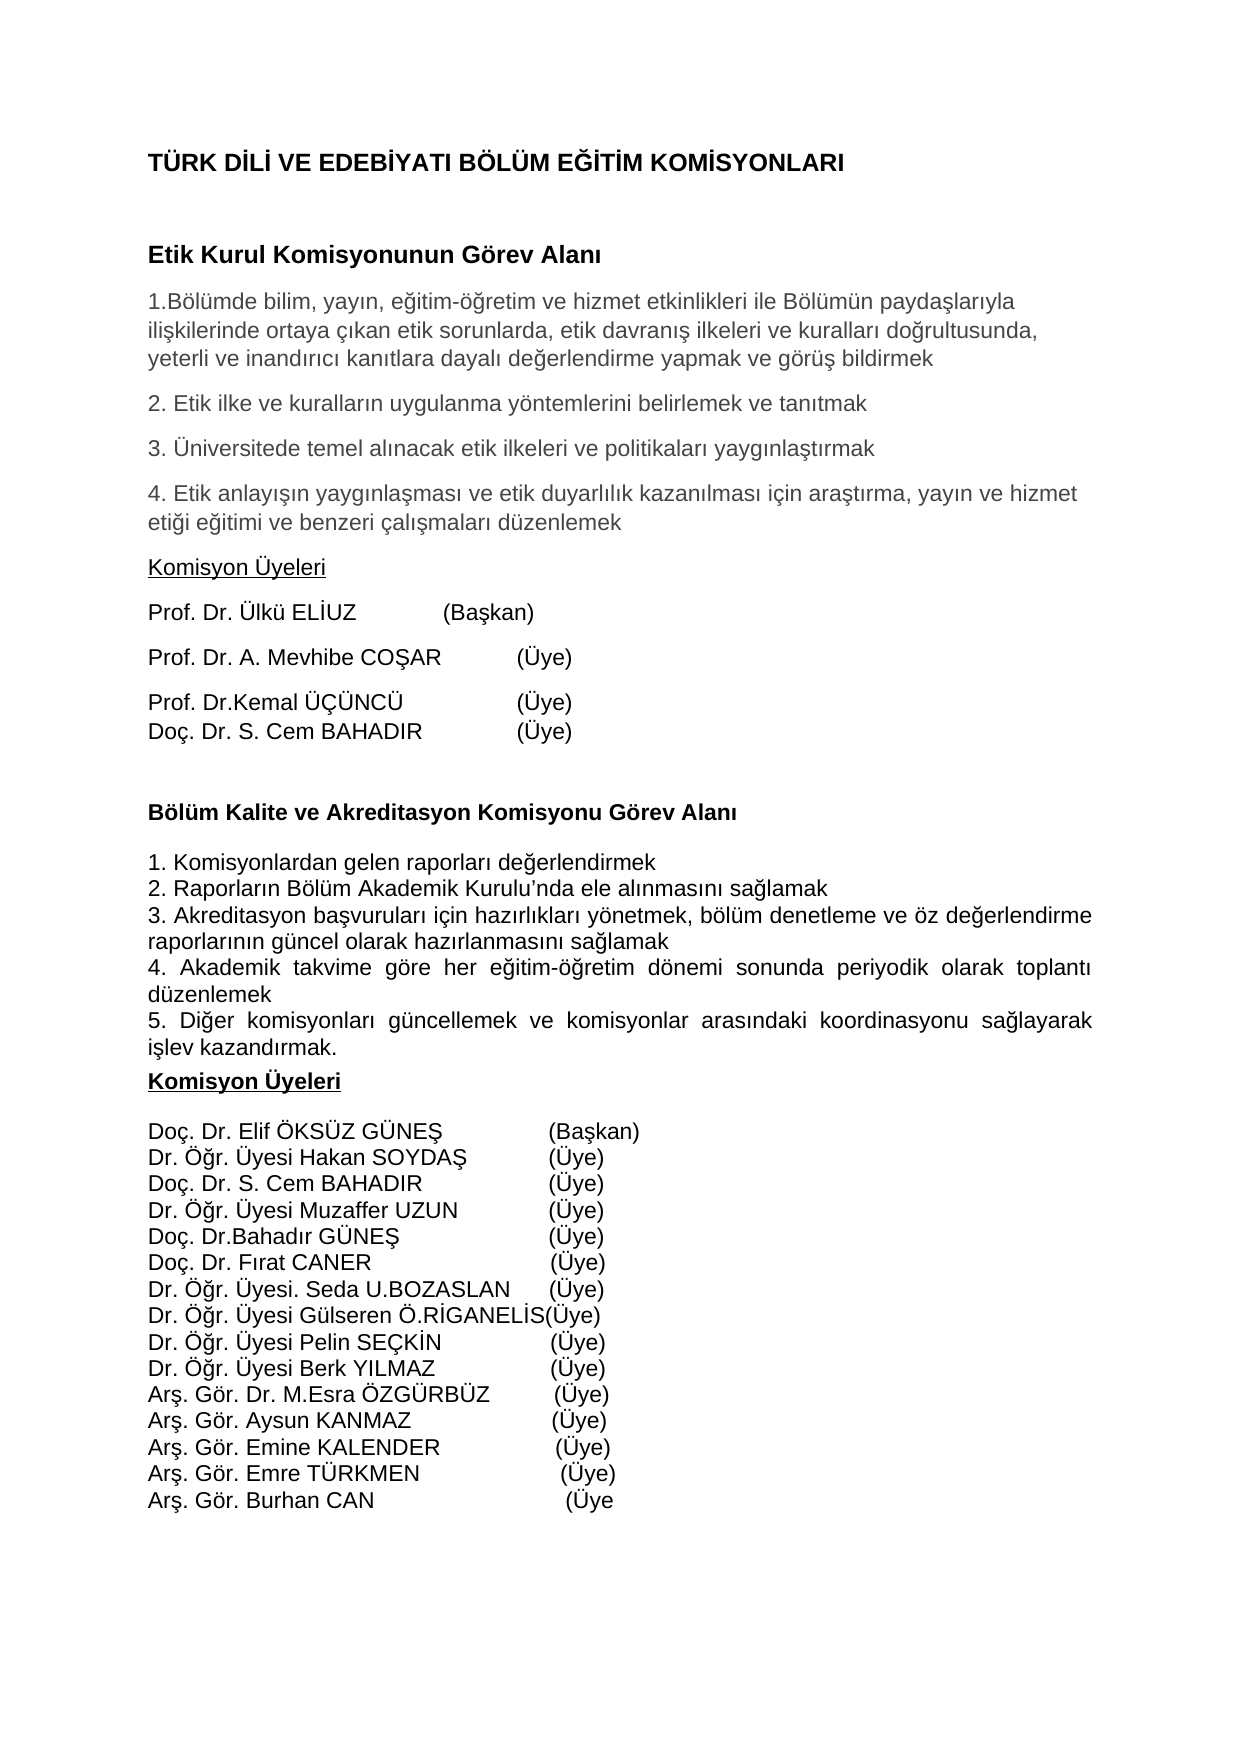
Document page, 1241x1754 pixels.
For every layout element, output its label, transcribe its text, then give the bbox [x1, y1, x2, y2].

text Arş. Gör. Burhan CAN (Üye [148, 1487, 1093, 1513]
text Arş. Gör. Aysun KANMAZ (Üye) [148, 1407, 1093, 1434]
text 3. Üniversitede temel alınacak etik ilkeleri ve politikaları yaygınlaştırmak [148, 435, 1093, 462]
text Arş. Gör. Emre TÜRKMEN (Üye) [148, 1460, 1093, 1487]
text Dr. Öğr. Üyesi. Seda U.BOZASLAN (Üye) [148, 1276, 1093, 1302]
text Etik Kurul Komisyonunun Görev Alanı [148, 240, 1093, 269]
text 2. Etik ilke ve kuralların uygulanma yöntemlerini belirlemek ve tanıtmak [148, 390, 1093, 416]
text Prof. Dr. A. Mevhibe COŞAR (Üye) [148, 644, 1093, 670]
text Dr. Öğr. Üyesi Berk YILMAZ (Üye) [148, 1355, 1093, 1381]
text Doç. Dr. S. Cem BAHADIR (Üye) [148, 718, 1093, 744]
text Doç. Dr. Fırat CANER (Üye) [148, 1249, 1093, 1276]
text 5. Diğer komisyonları güncellemek ve komisyonlar arasındaki koordinasyonu sağlayarak işlev kazandırmak. [148, 1007, 1093, 1060]
text Doç. Dr.Bahadır GÜNEŞ (Üye) [148, 1223, 1093, 1249]
text 4. Etik anlayışın yaygınlaşması ve etik duyarlılık kazanılması için araştırma, yayın ve hizmet etiği eğitimi ve benzeri çalışmaları düzenlemek [148, 480, 1093, 535]
text Prof. Dr.Kemal ÜÇÜNCÜ (Üye) [148, 689, 1093, 716]
text Komisyon Üyeleri [148, 1060, 1093, 1094]
list 4. Akademik takvime göre her eğitim-öğretim dönemi sonunda periyodik olarak toplantı düzenlemek [148, 954, 1093, 1007]
text Arş. Gör. Emine KALENDER (Üye) [148, 1434, 1093, 1460]
text 1.Bölümde bilim, yayın, eğitim-öğretim ve hizmet etkinlikleri ile Bölümün paydaşlarıyla ilişkilerinde ortaya çıkan etik sorunlarda, etik davranış ilkeleri ve kuralları doğrultusunda, yeterli ve inandırıcı kanıtlara dayalı değerlendirme yapmak ve görüş bildirmek [148, 288, 1093, 371]
text 1. Komisyonlardan gelen raporları değerlendirmek [148, 849, 1093, 875]
text Dr. Öğr. Üyesi Hakan SOYDAŞ (Üye) [148, 1144, 1093, 1170]
text Doç. Dr. Elif ÖKSÜZ GÜNEŞ (Başkan) [148, 1118, 1093, 1144]
text Dr. Öğr. Üyesi Pelin SEÇKİN (Üye) [148, 1328, 1093, 1355]
text 2. Raporların Bölüm Akademik Kurulu’nda ele alınmasını sağlamak [148, 875, 1093, 902]
text TÜRK DİLİ VE EDEBİYATI BÖLÜM EĞİTİM KOMİSYONLARI [148, 148, 1093, 176]
text Prof. Dr. Ülkü ELİUZ (Başkan) [148, 599, 1093, 625]
text Doç. Dr. S. Cem BAHADIR (Üye) [148, 1170, 1093, 1197]
text Arş. Gör. Dr. M.Esra ÖZGÜRBÜZ (Üye) [148, 1381, 1093, 1407]
text Dr. Öğr. Üyesi Gülseren Ö.RİGANELİS(Üye) [148, 1302, 1093, 1328]
text Komisyon Üyeleri [148, 554, 1093, 580]
text Bölüm Kalite ve Akreditasyon Komisyonu Görev Alanı [148, 791, 1093, 826]
list 3. Akreditasyon başvuruları için hazırlıkları yönetmek, bölüm denetleme ve öz değerlendirme raporlarının güncel olarak hazırlanmasını sağlamak [148, 902, 1093, 954]
text Dr. Öğr. Üyesi Muzaffer UZUN (Üye) [148, 1197, 1093, 1223]
